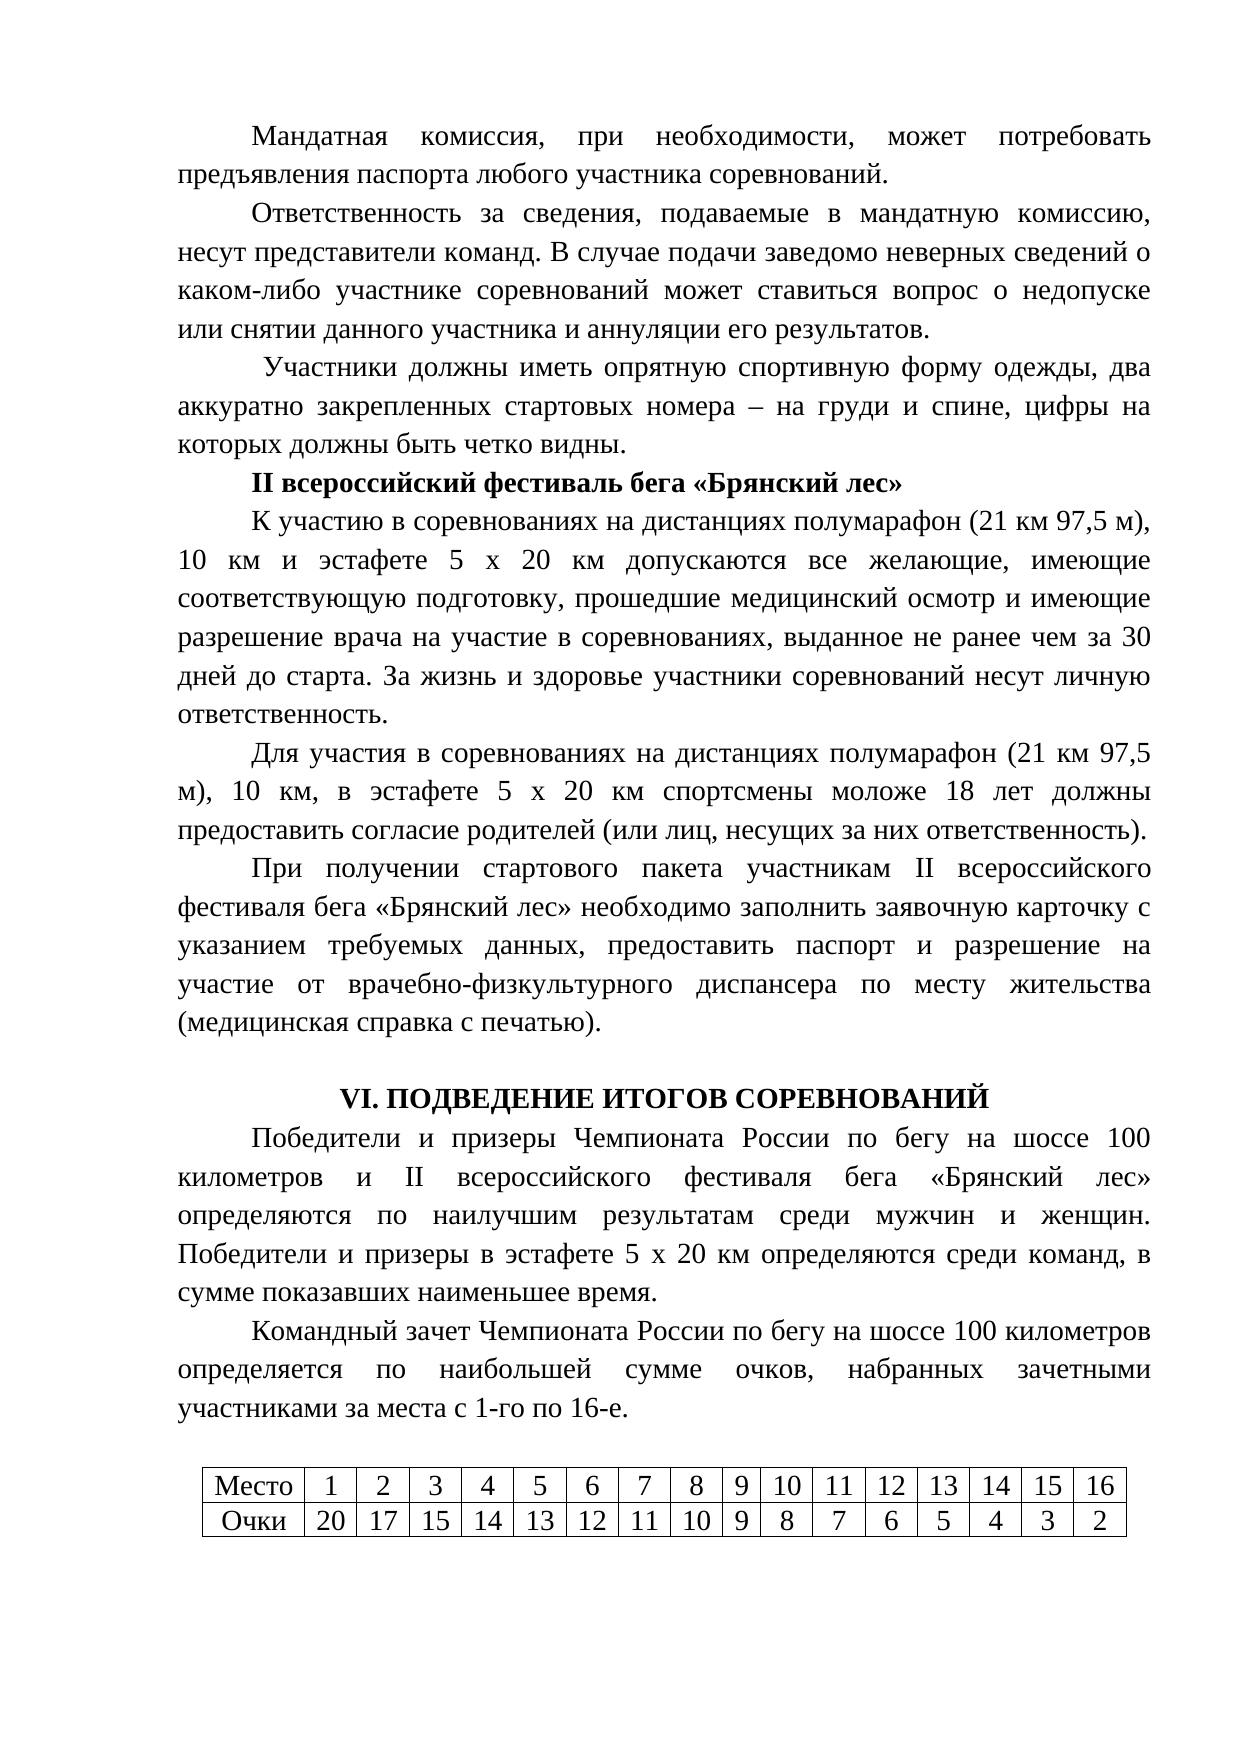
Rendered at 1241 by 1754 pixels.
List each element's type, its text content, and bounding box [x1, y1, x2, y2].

table_cell 8 [761, 1503, 812, 1536]
table_cell 2 [1074, 1503, 1126, 1536]
table_header 5 [514, 1468, 566, 1502]
table_header 6 [567, 1468, 618, 1502]
text Командный зачет Чемпионата России по бегу на шоссе 100 километров определяется по наибольшей сумме очков, набранных зачетными участниками за места с 1-го по 16-е. [177, 1313, 1152, 1423]
table_cell 20 [305, 1503, 356, 1536]
table_header 8 [671, 1468, 722, 1502]
list II всероссийский фестиваль бега «Брянский лес» [177, 465, 1152, 498]
table_header 12 [866, 1468, 917, 1502]
table_header Место [203, 1468, 304, 1502]
list Мандатная комиссия, при необходимости, может потребовать предъявления паспорта любого участника соревнований. [177, 118, 1152, 190]
table_cell 4 [970, 1503, 1021, 1536]
table_cell 5 [918, 1503, 969, 1536]
table_cell 12 [567, 1503, 618, 1536]
table_cell 17 [357, 1503, 409, 1536]
table_header 13 [918, 1468, 969, 1502]
table_header 14 [970, 1468, 1021, 1502]
table_cell 3 [1022, 1503, 1073, 1536]
list К участию в соревнованиях на дистанциях полумарафон (21 км 97,5 м), 10 км и эстафете 5 x 20 км допускаются все желающие, имеющие соответствующую подготовку, прошедшие медицинский осмотр и имеющие разрешение врача на участие в соревнованиях, выданное не ранее чем за 30 дней до старта. За жизнь и здоровье участники соревнований несут личную ответственность. [177, 503, 1152, 730]
table_header 7 [619, 1468, 670, 1502]
table_cell Очки [203, 1503, 304, 1536]
table_header 11 [813, 1468, 865, 1502]
list Ответственность за сведения, подаваемые в мандатную комиссию, несут представители команд. В случае подачи заведомо неверных сведений о каком-либо участнике соревнований может ставиться вопрос о недопуске или снятии данного участника и аннуляции его результатов. [177, 195, 1152, 344]
table_cell 7 [813, 1503, 865, 1536]
list При получении стартового пакета участникам II всероссийского фестиваля бега «Брянский лес» необходимо заполнить заявочную карточку с указанием требуемых данных, предоставить паспорт и разрешение на участие от врачебно-физкультурного диспансера по месту жительства (медицинская справка с печатью). [177, 850, 1152, 1038]
table_cell 15 [410, 1503, 461, 1536]
table_header 3 [410, 1468, 461, 1502]
table_header 1 [305, 1468, 356, 1502]
table_cell 14 [462, 1503, 513, 1536]
table_header 10 [761, 1468, 812, 1502]
list VI. ПОДВЕДЕНИЕ ИТОГОВ СОРЕВНОВАНИЙ [177, 1082, 1152, 1115]
table_header 4 [462, 1468, 513, 1502]
table_header 2 [357, 1468, 409, 1502]
table_cell 9 [723, 1503, 760, 1536]
table_cell 11 [619, 1503, 670, 1536]
table_header 9 [723, 1468, 760, 1502]
list Участники должны иметь опрятную спортивную форму одежды, два аккуратно закрепленных стартовых номера – на груди и спине, цифры на которых должны быть четко видны. [177, 349, 1152, 460]
list Победители и призеры Чемпионата России по бегу на шоссе 100 километров и II всероссийского фестиваля бега «Брянский лес» определяются по наилучшим результатам среди мужчин и женщин. Победители и призеры в эстафете 5 x 20 км определяются среди команд, в сумме показавших наименьшее время. [177, 1120, 1152, 1308]
table_cell 10 [671, 1503, 722, 1536]
list Для участия в соревнованиях на дистанциях полумарафон (21 км 97,5 м), 10 км, в эстафете 5 x 20 км спортсмены моложе 18 лет должны предоставить согласие родителей (или лиц, несущих за них ответственность). [177, 735, 1152, 845]
table_cell 6 [866, 1503, 917, 1536]
table_header 15 [1022, 1468, 1073, 1502]
table_cell 13 [514, 1503, 566, 1536]
table_header 16 [1074, 1468, 1126, 1502]
